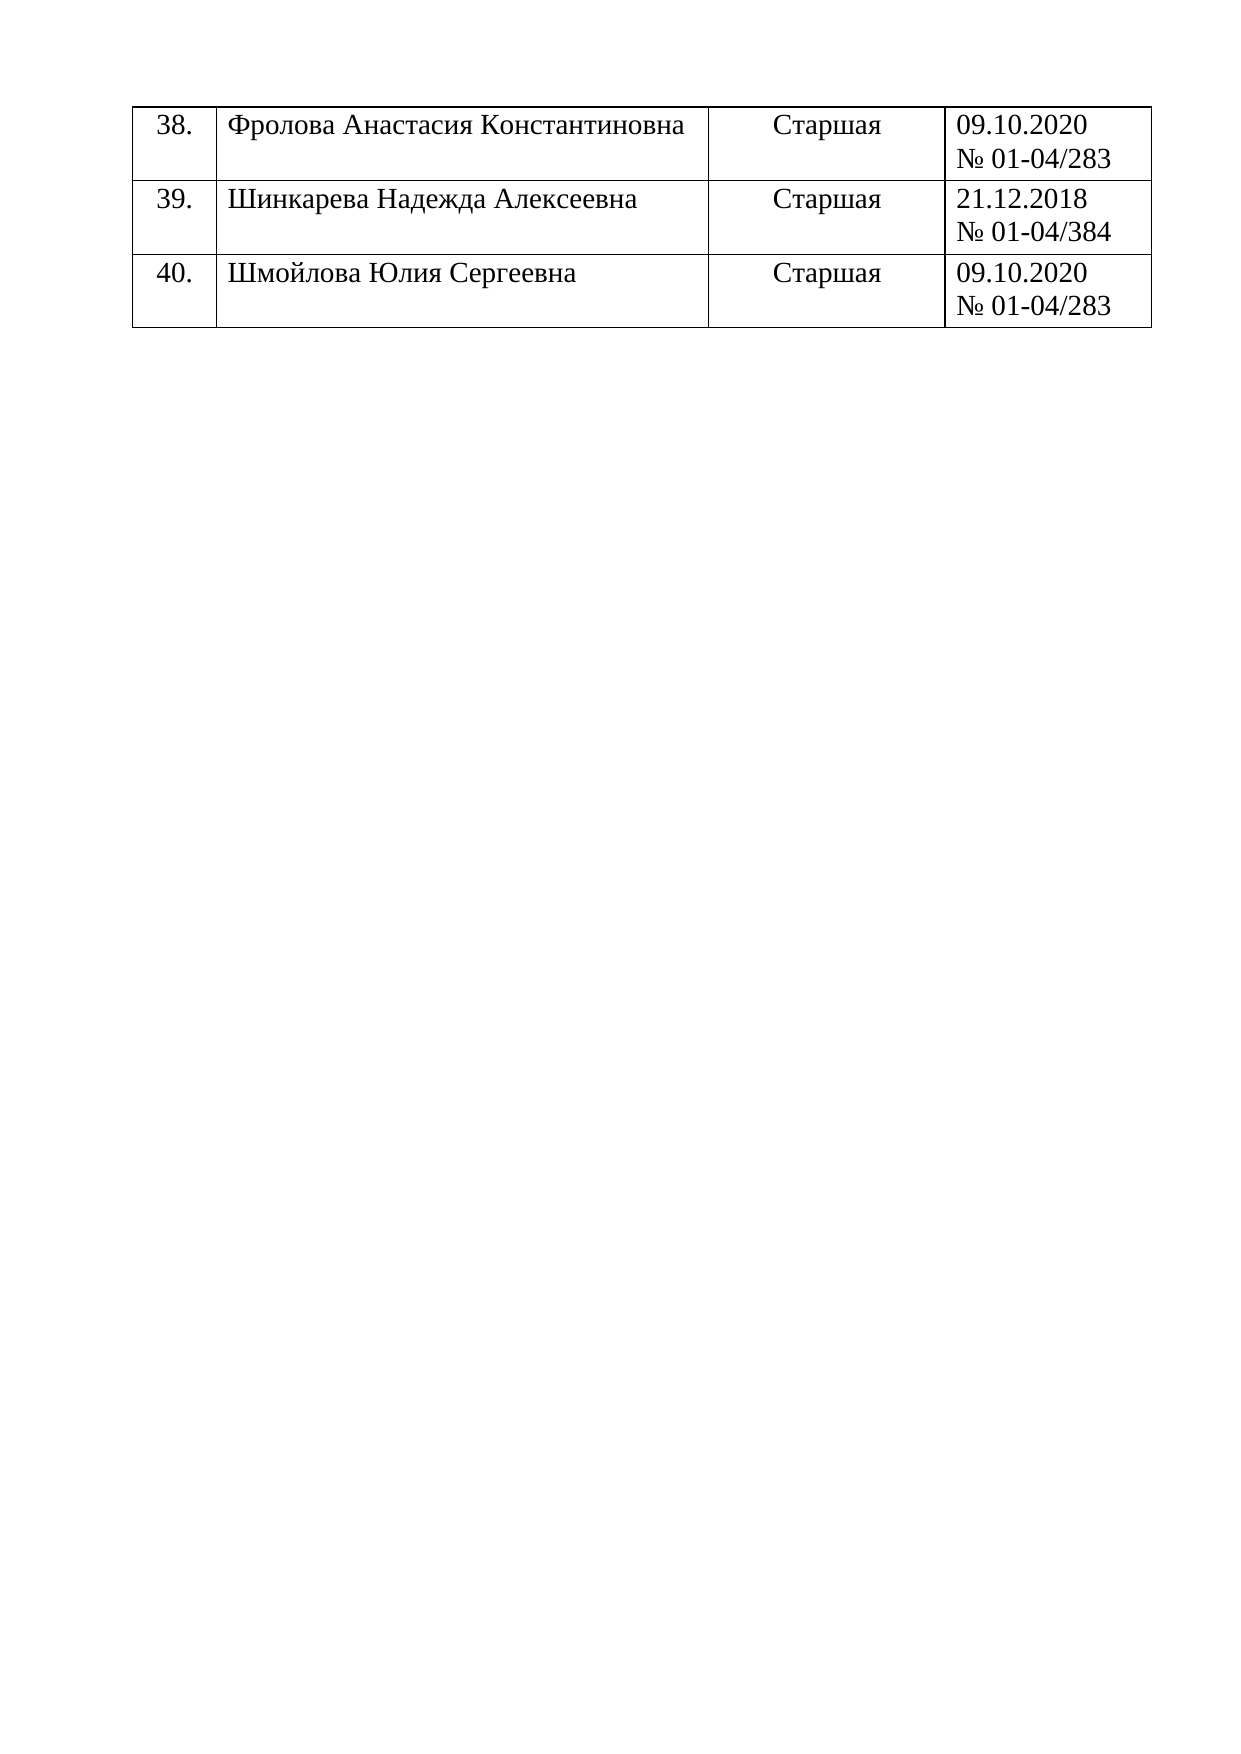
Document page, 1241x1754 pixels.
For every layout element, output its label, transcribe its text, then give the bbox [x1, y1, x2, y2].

table_cell Старшая [709, 255, 944, 327]
table_cell Фролова Анастасия Константиновна [217, 108, 708, 180]
table_cell 38. [133, 108, 216, 180]
table_cell Старшая [709, 181, 944, 254]
table_cell 09.10.2020 № 01-04/283 [946, 108, 1151, 180]
table_cell 39. [133, 181, 216, 254]
table_cell Старшая [709, 108, 944, 180]
table_cell 40. [133, 255, 216, 327]
table_cell 09.10.2020 № 01-04/283 [946, 255, 1151, 327]
table_cell Шинкарева Надежда Алексеевна [217, 181, 708, 254]
table_cell 21.12.2018 № 01-04/384 [946, 181, 1151, 254]
table_cell Шмойлова Юлия Сергеевна [217, 255, 708, 327]
